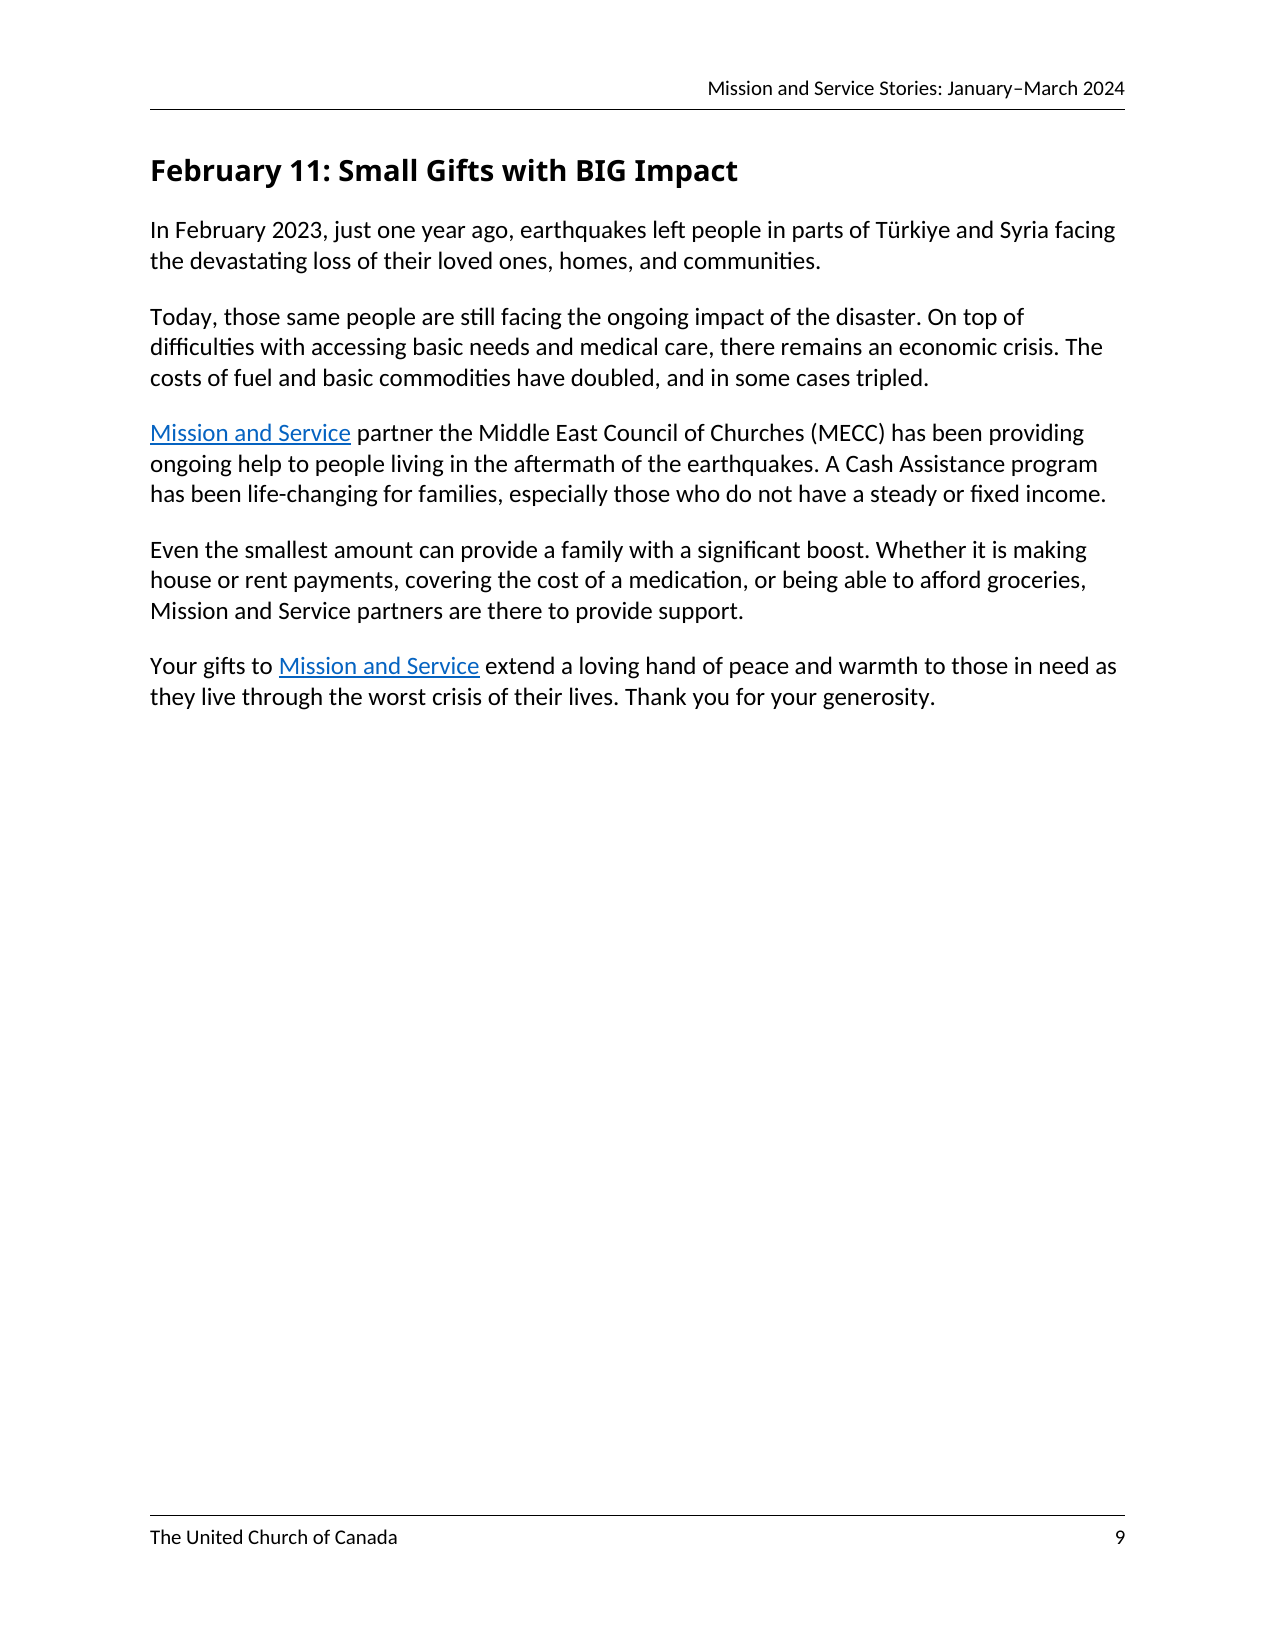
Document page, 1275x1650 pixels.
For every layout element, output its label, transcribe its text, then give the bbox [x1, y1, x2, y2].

text Even the smallest amount can provide a family with a significant boost. Whether it is making house or rent payments, covering the cost of a medication, or being able to afford groceries, Mission and Service partners are there to provide support. [150, 534, 1125, 625]
text In February 2023, just one year ago, earthquakes left people in parts of Türkiye and Syria facing the devastating loss of their loved ones, homes, and communities. [150, 215, 1125, 276]
text Your gifts to Mission and Service extend a loving hand of peace and warmth to those in need as they live through the worst crisis of their lives. Thank you for your generosity. [150, 650, 1125, 711]
subtitle February 11: Small Gifts with BIG Impact [150, 150, 1125, 190]
text Today, those same people are still facing the ongoing impact of the disaster. On top of difficulties with accessing basic needs and medical care, there remains an economic crisis. The costs of fuel and basic commodities have doubled, and in some cases tripled. [150, 301, 1125, 392]
text Mission and Service partner the Middle East Council of Churches (MECC) has been providing ongoing help to people living in the aftermath of the earthquakes. A Cash Assistance program has been life-changing for families, especially those who do not have a steady or fixed income. [150, 417, 1125, 509]
